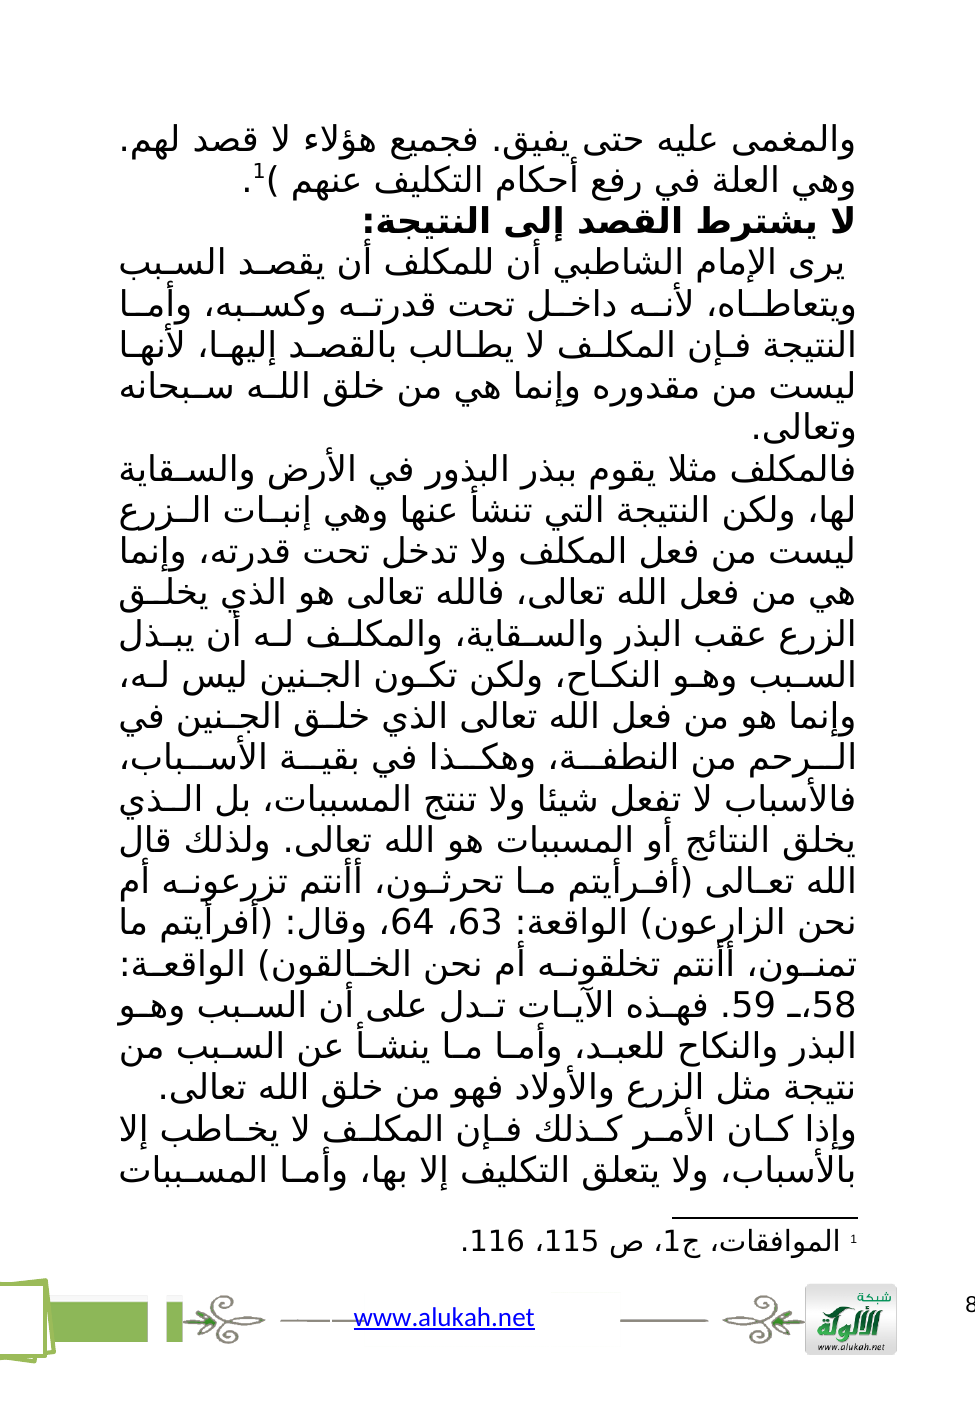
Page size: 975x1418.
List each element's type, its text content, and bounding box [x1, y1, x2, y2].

text لا يشترط القصد إلى النتيجة: [118, 201, 857, 242]
text يرى الإمام الشاطبي أن للمكلف أن يقصد السبب ويتعاطاه، لأنه داخل تحت قدرته وكسبه، وأما النتيجة فإن المكلف لا يطالب بالقصد إليها، لأنها ليست من مقدوره وإنما هي من خلق الله سبحانه وتعالى. [118, 242, 857, 448]
picture [24, 1280, 923, 1370]
text فالمكلف مثلا يقوم ببذر البذور في الأرض والسقاية لها، ولكن النتيجة التي تنشأ عنها وهي إنبات الزرع ليست من فعل المكلف ولا تدخل تحت قدرته، وإنما هي من فعل الله تعالى، فالله تعالى هو الذي يخلق الزرع عقب البذر والسقاية، والمكلف له أن يبذل السبب وهو النكاح، ولكن تكون الجنين ليس له، وإنما هو من فعل الله تعالى الذي خلق الجنين في الرحم من النطفة، وهكذا في بقية الأسباب، فالأسباب لا تفعل شيئا ولا تنتج المسببات، بل الذي يخلق النتائج أو المسببات هو الله تعالى. ولذلك قال الله تعالى (أفرأيتم ما تحرثون، أأنتم تزرعونه أم نحن الزارعون) الواقعة: 63، 64، وقال: (أفرأيتم ما تمنون، أأنتم تخلقونه أم نحن الخالقون) الواقعة: 58، 59. فهذه الآيات تدل على أن السبب وهو البذر والنكاح للعبد، وأما ما ينشأ عن السبب من نتيجة مثل الزرع والأولاد فهو من خلق الله تعالى. [118, 448, 857, 1108]
